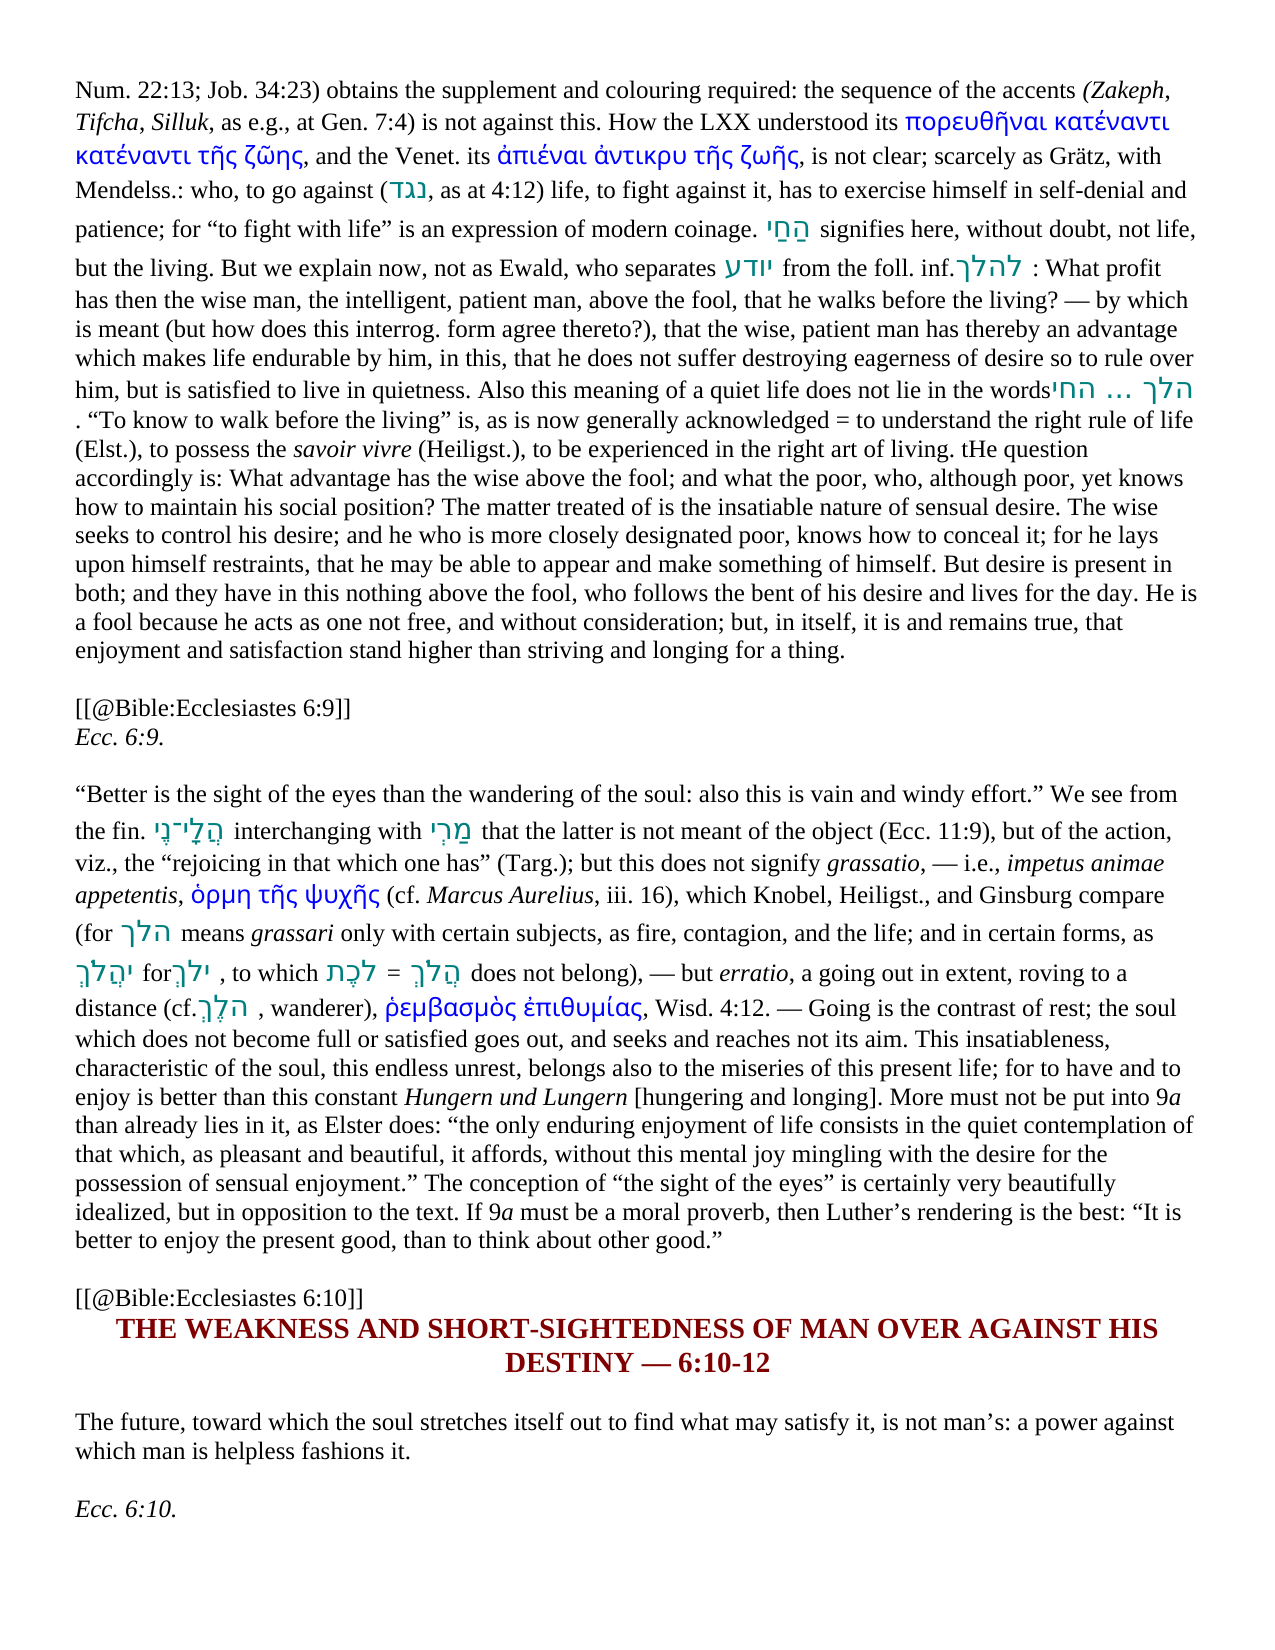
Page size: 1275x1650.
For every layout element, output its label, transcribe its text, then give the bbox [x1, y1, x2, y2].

subtitle THE WEAKNESS AND SHORT-SIGHTEDNESS OF MAN OVER AGAINST HIS DESTINY — 6:10-12 [75, 1312, 1200, 1379]
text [75, 75, 1200, 664]
text [[@Bible:Ecclesiastes 6:9]] [75, 693, 1200, 722]
text The future, toward which the soul stretches itself out to find what may satisfy it, is not man’s: a power against which man is helpless fashions it. [75, 1407, 1200, 1465]
subtitle Ecc. 6:9. [75, 722, 1200, 750]
subtitle Ecc. 6:10. [75, 1494, 1200, 1522]
text “Better is the sight of the eyes than the wandering of the soul: also this is vain and windy effort.” We see from the fin. הֲלָי־נֶי interchanging with מַרְי that the latter is not meant of the object (Ecc. 11:9), but of the action, viz., the “rejoicing in that which one has” (Targ.); but this does not signify grassatio, — i.e., impetus animae appetentis, ὁρμη τῆς ψυχῆς (cf. Marcus Aurelius, iii. 16), which Knobel, Heiligst., and Ginsburg compare (for הלך means grassari only with certain subjects, as fire, contagion, and the life; and in certain forms, as יהֲלֹךְ forילךְ , to which הֲלֹךְ = לכֶת does not belong), — but erratio, a going out in extent, roving to a distance (cf.הלֶךְ , wanderer), ῥεμβασμὸς ἐπιθυμίας, Wisd. 4:12. — Going is the contrast of rest; the soul which does not become full or satisfied goes out, and seeks and reaches not its aim. This insatiableness, characteristic of the soul, this endless unrest, belongs also to the miseries of this present life; for to have and to enjoy is better than this constant Hungern und Lungern [hungering and longing]. More must not be put into 9a than already lies in it, as Elster does: “the only enduring enjoyment of life consists in the quiet contemplation of that which, as pleasant and beautiful, it affords, without this mental joy mingling with the desire for the possession of sensual enjoyment.” The conception of “the sight of the eyes” is certainly very beautifully idealized, but in opposition to the text. If 9a must be a moral proverb, then Luther’s rendering is the best: “It is better to enjoy the present good, than to think about other good.” [75, 779, 1200, 1254]
text [[@Bible:Ecclesiastes 6:10]] [75, 1283, 1200, 1312]
